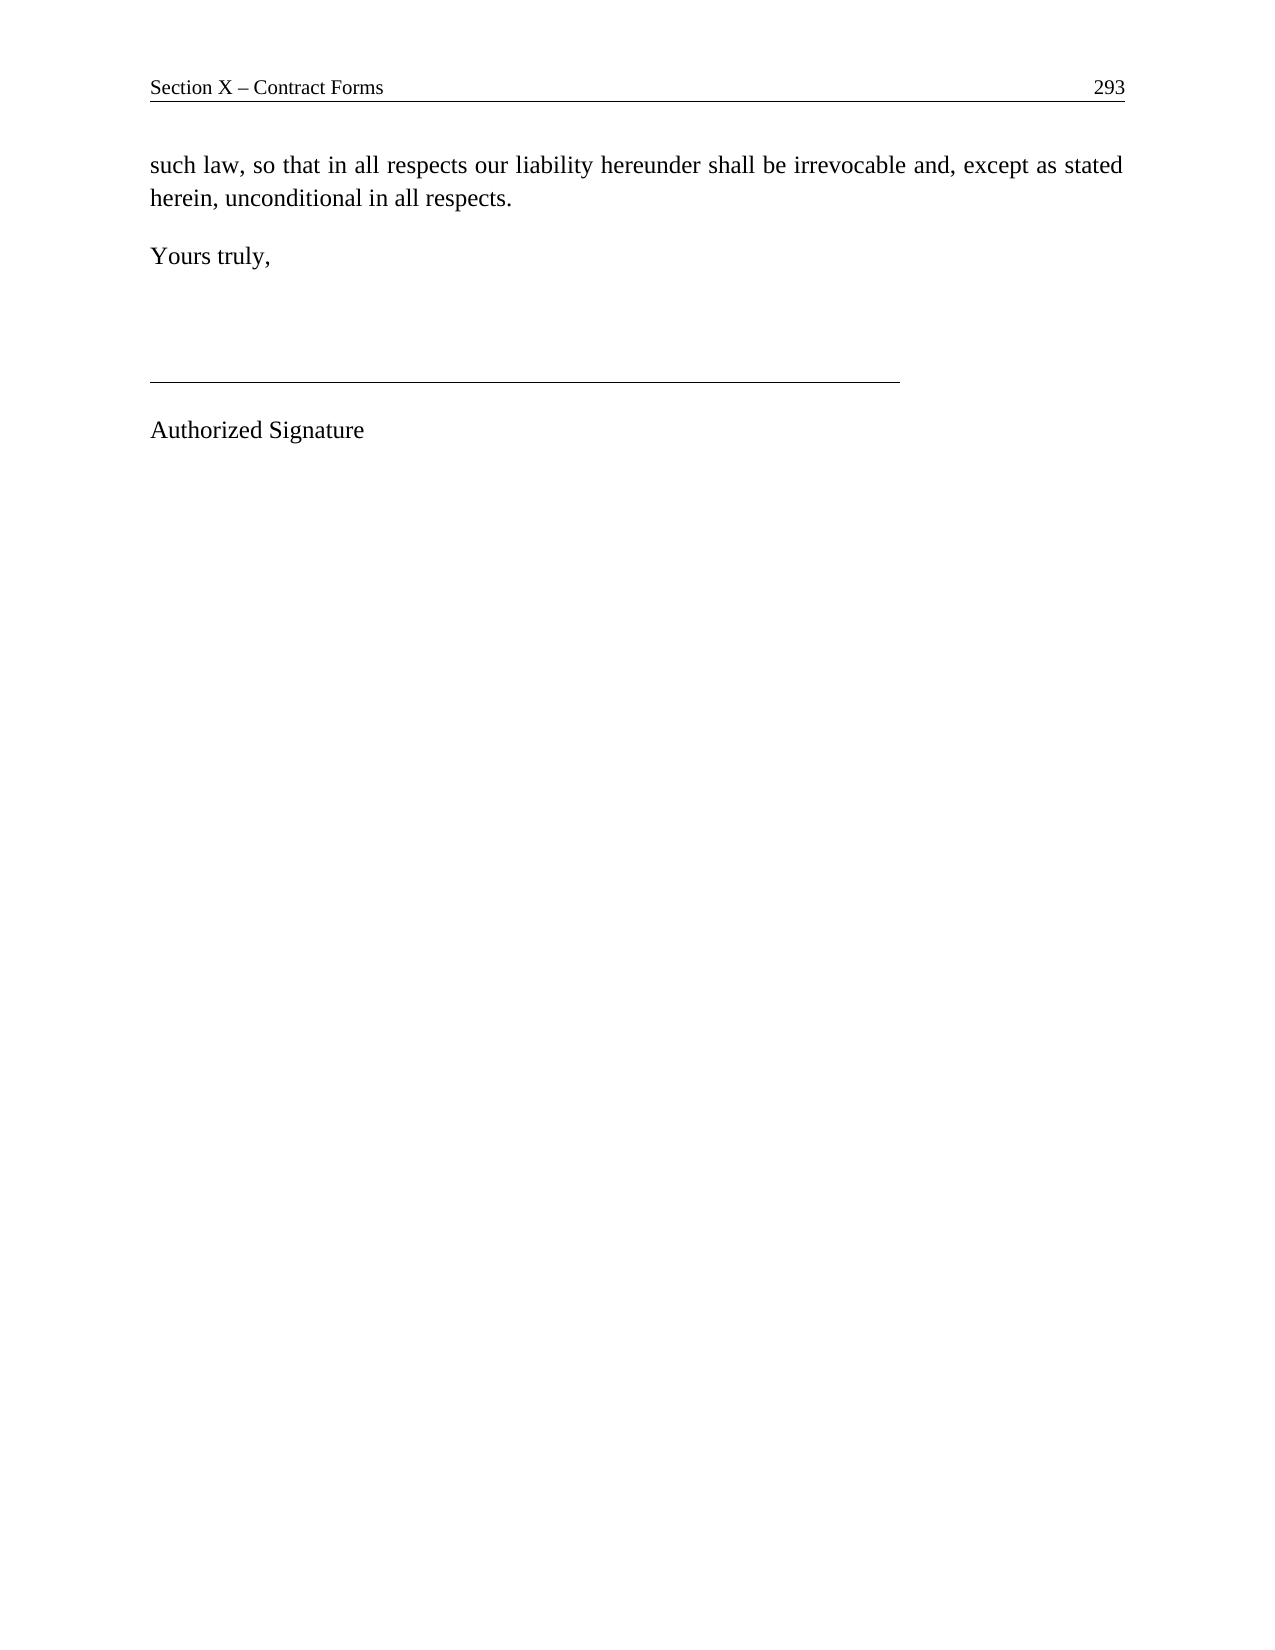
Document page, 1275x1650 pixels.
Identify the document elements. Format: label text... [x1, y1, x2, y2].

text Authorized Signature [150, 415, 1125, 444]
text Yours truly, [150, 241, 1125, 270]
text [150, 150, 1125, 212]
